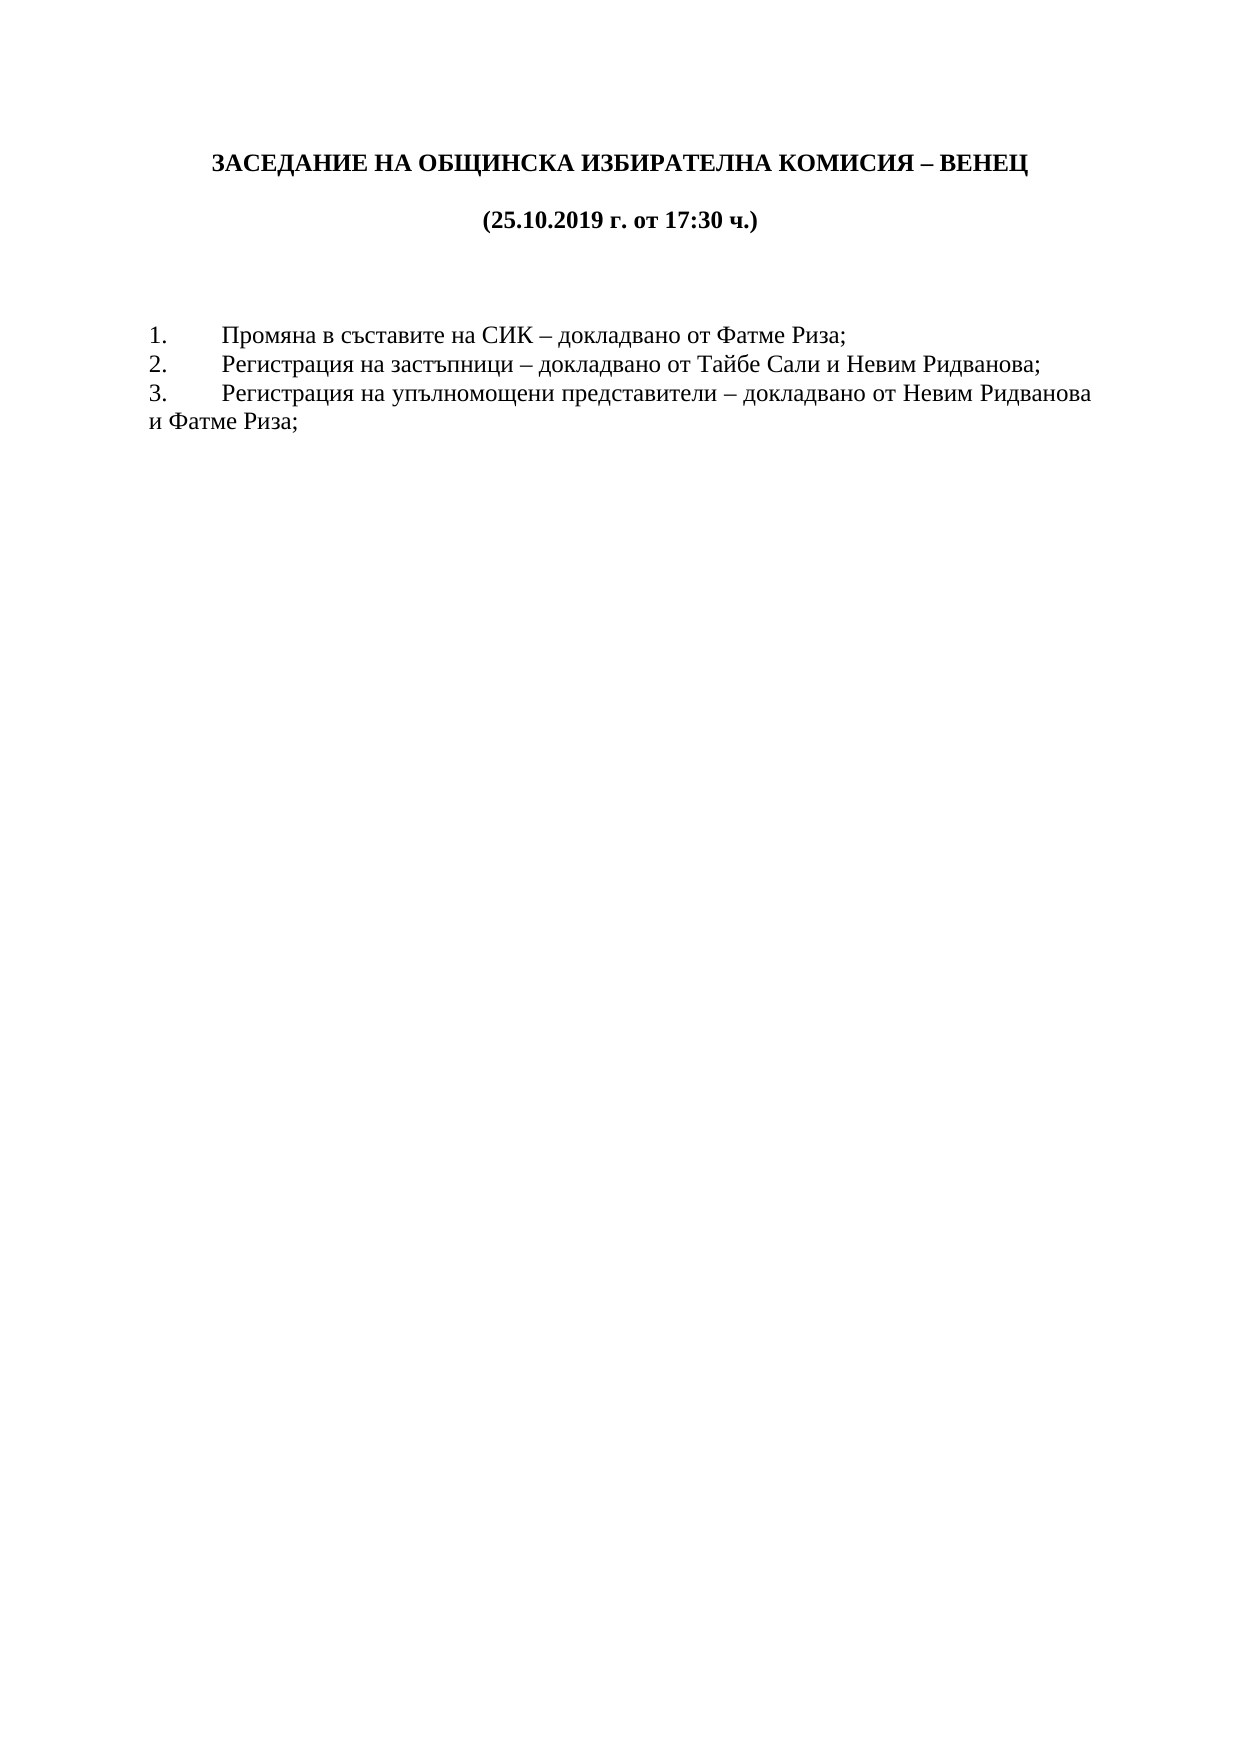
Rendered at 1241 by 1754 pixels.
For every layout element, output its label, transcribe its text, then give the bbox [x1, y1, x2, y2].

list Регистрация на упълномощени представители – докладвано от Невим Ридванова и Фатме Риза; [149, 378, 1093, 435]
text ЗАСЕДАНИЕ НА ОБЩИНСКА ИЗБИРАТЕЛНА КОМИСИЯ – ВЕНЕЦ [148, 148, 1093, 176]
list Регистрация на застъпници – докладвано от Тайбе Сали и Невим Ридванова; [149, 349, 1093, 378]
text (25.10.2019 г. от 17:30 ч.) [148, 205, 1093, 234]
list Промяна в съставите на СИК – докладвано от Фатме Риза; [149, 320, 1093, 349]
